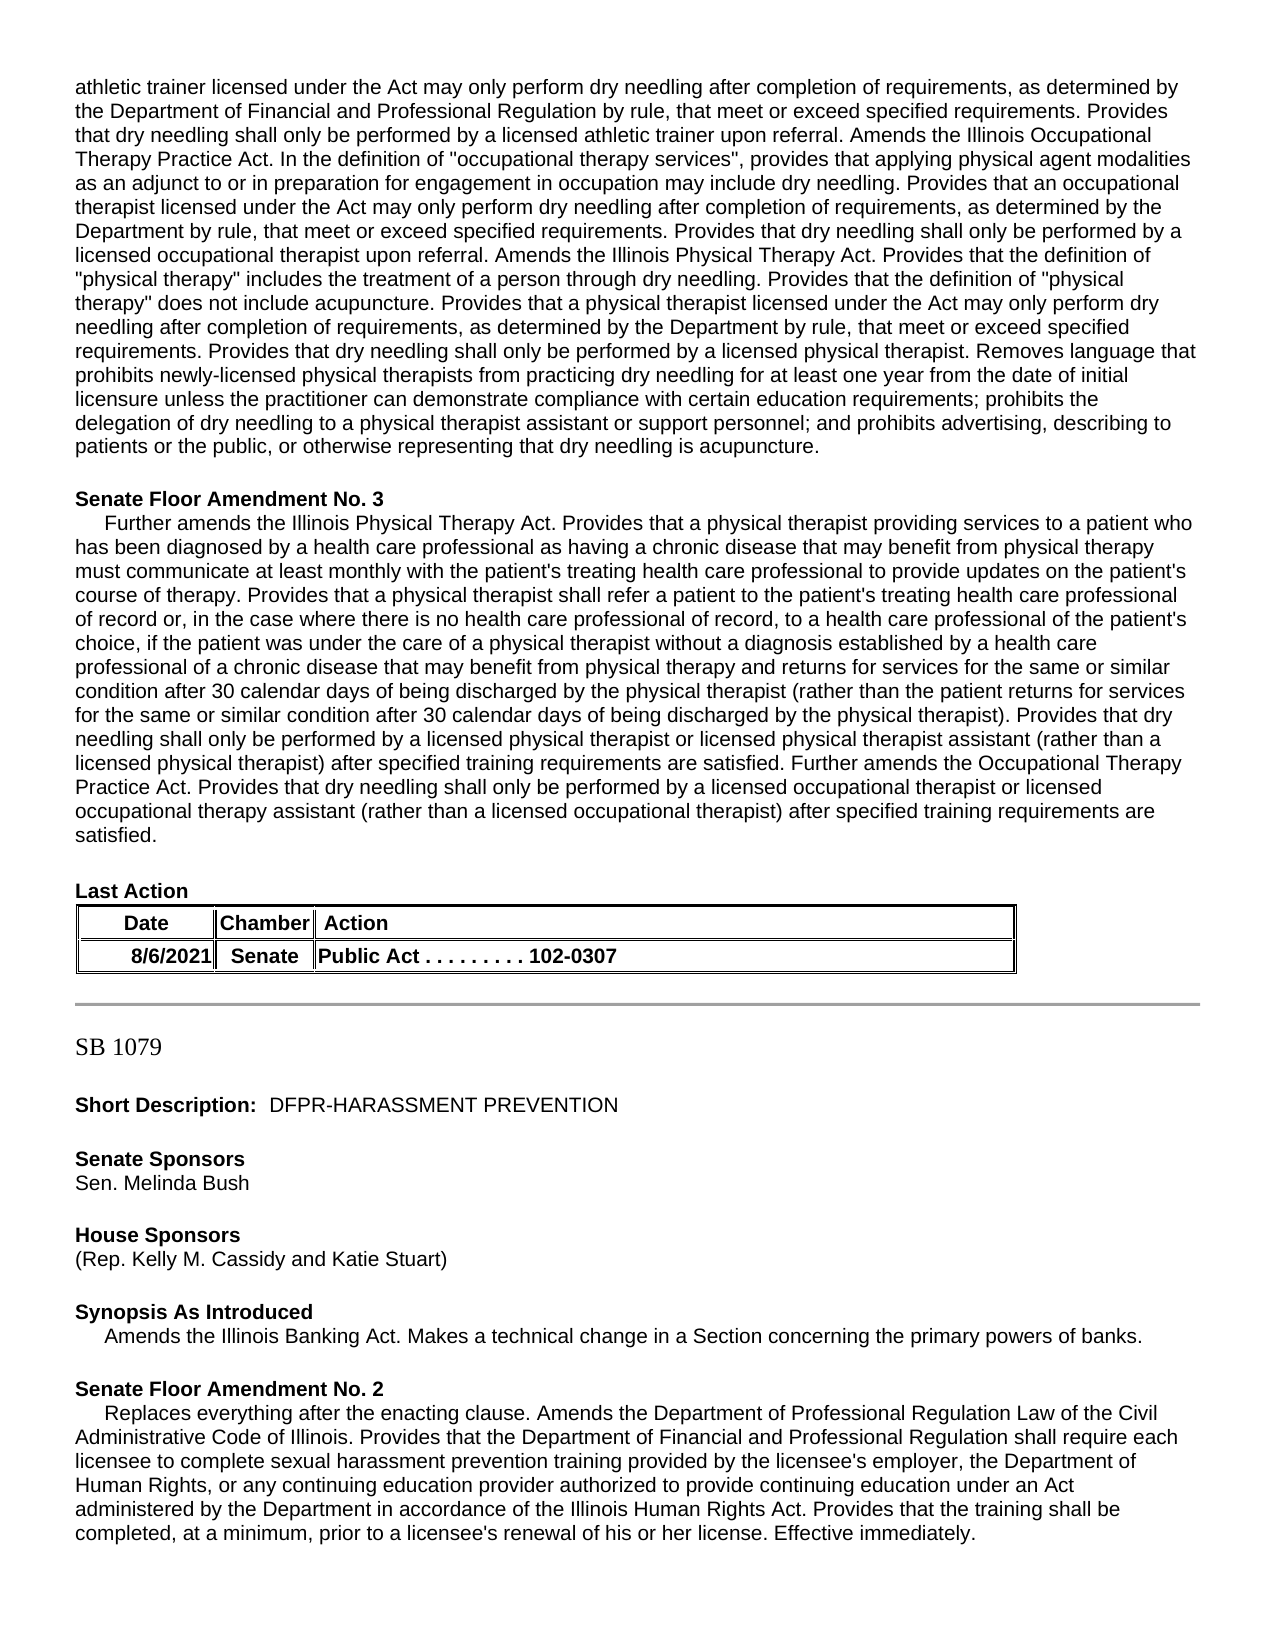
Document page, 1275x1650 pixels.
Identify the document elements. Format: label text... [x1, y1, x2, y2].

table_cell 8/6/2021 [79, 938, 215, 971]
table_header Action [315, 907, 1013, 937]
table_header Date [79, 906, 215, 937]
table_cell Public Act . . . . . . . . . 102-0307 [315, 938, 1014, 971]
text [75, 75, 1200, 904]
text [75, 1032, 1200, 1544]
table_header Chamber [215, 907, 314, 937]
table_cell Senate [215, 941, 314, 971]
